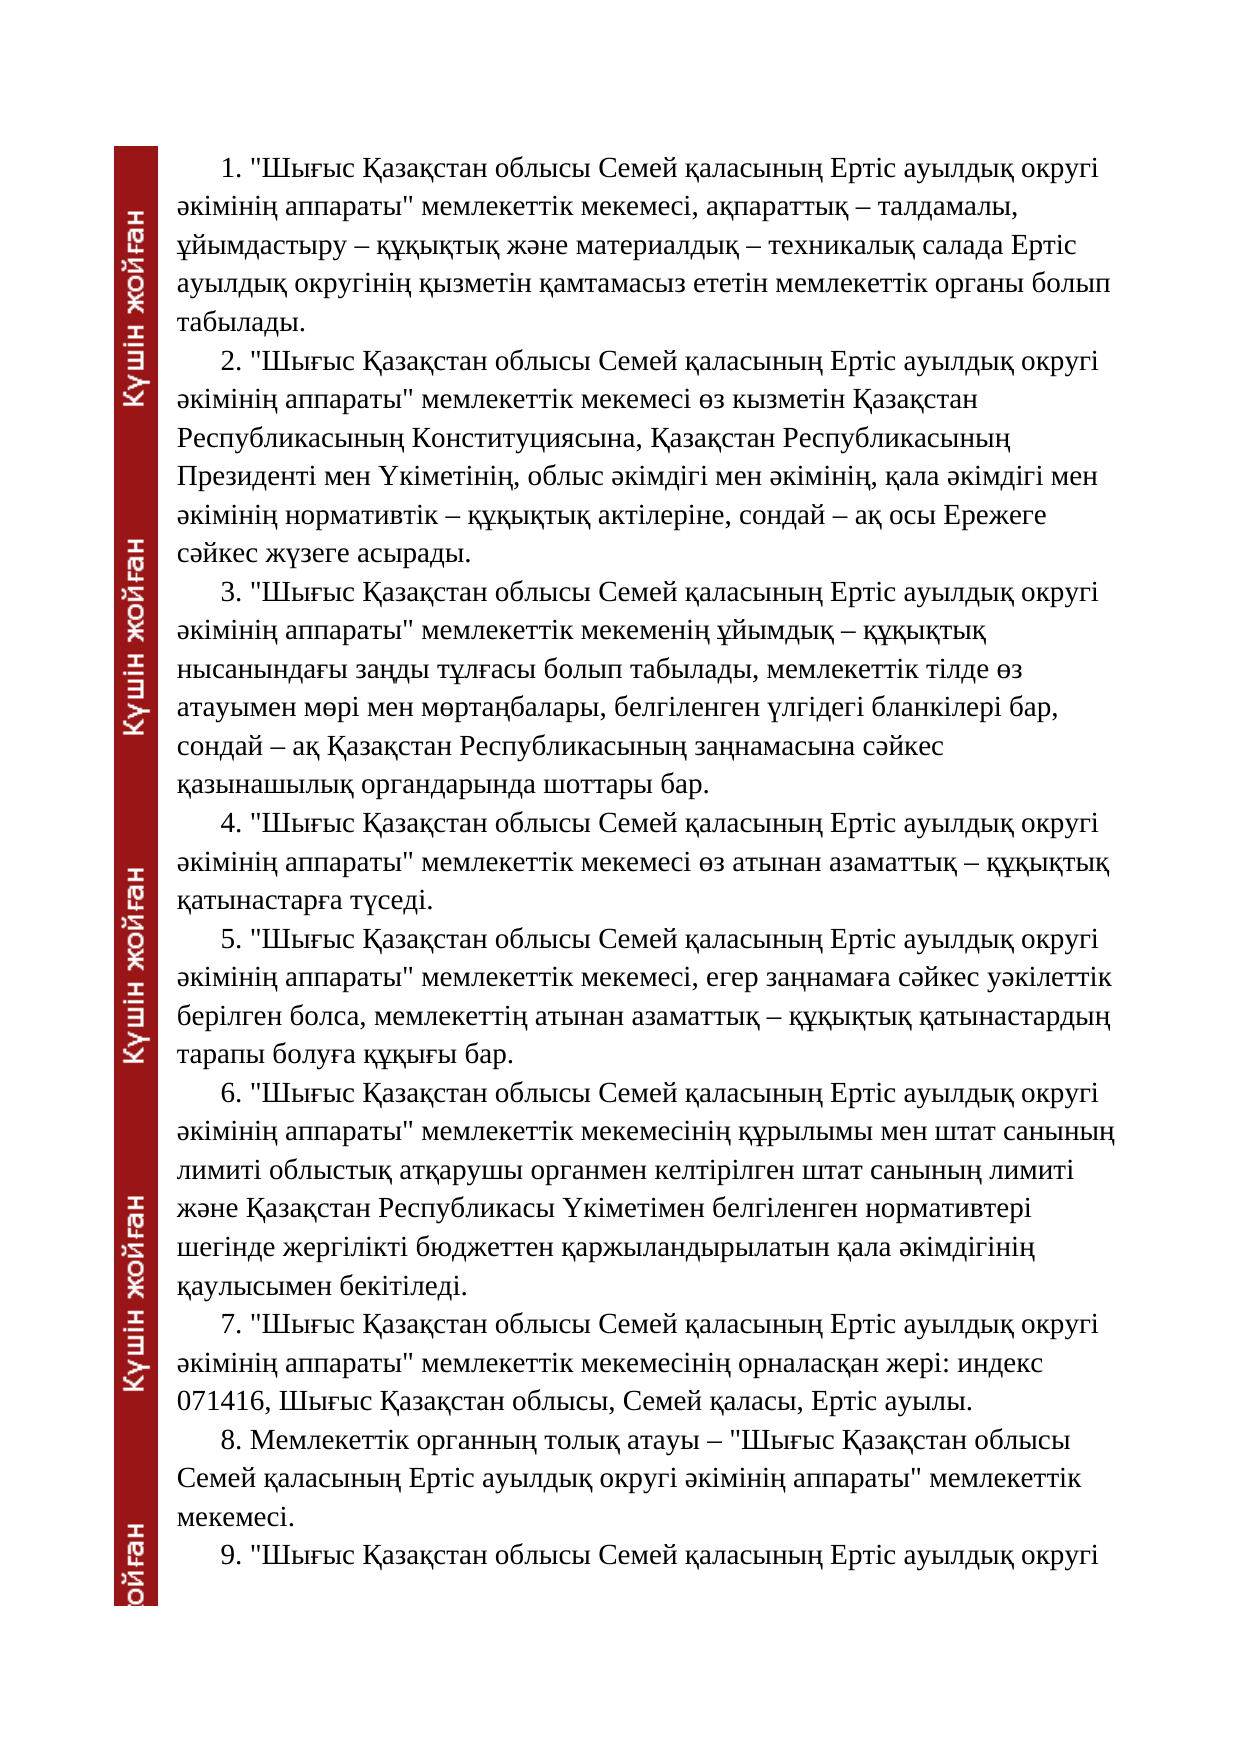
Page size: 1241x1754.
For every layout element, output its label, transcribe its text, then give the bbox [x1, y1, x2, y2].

picture [114, 146, 158, 150]
picture [114, 1571, 158, 1606]
